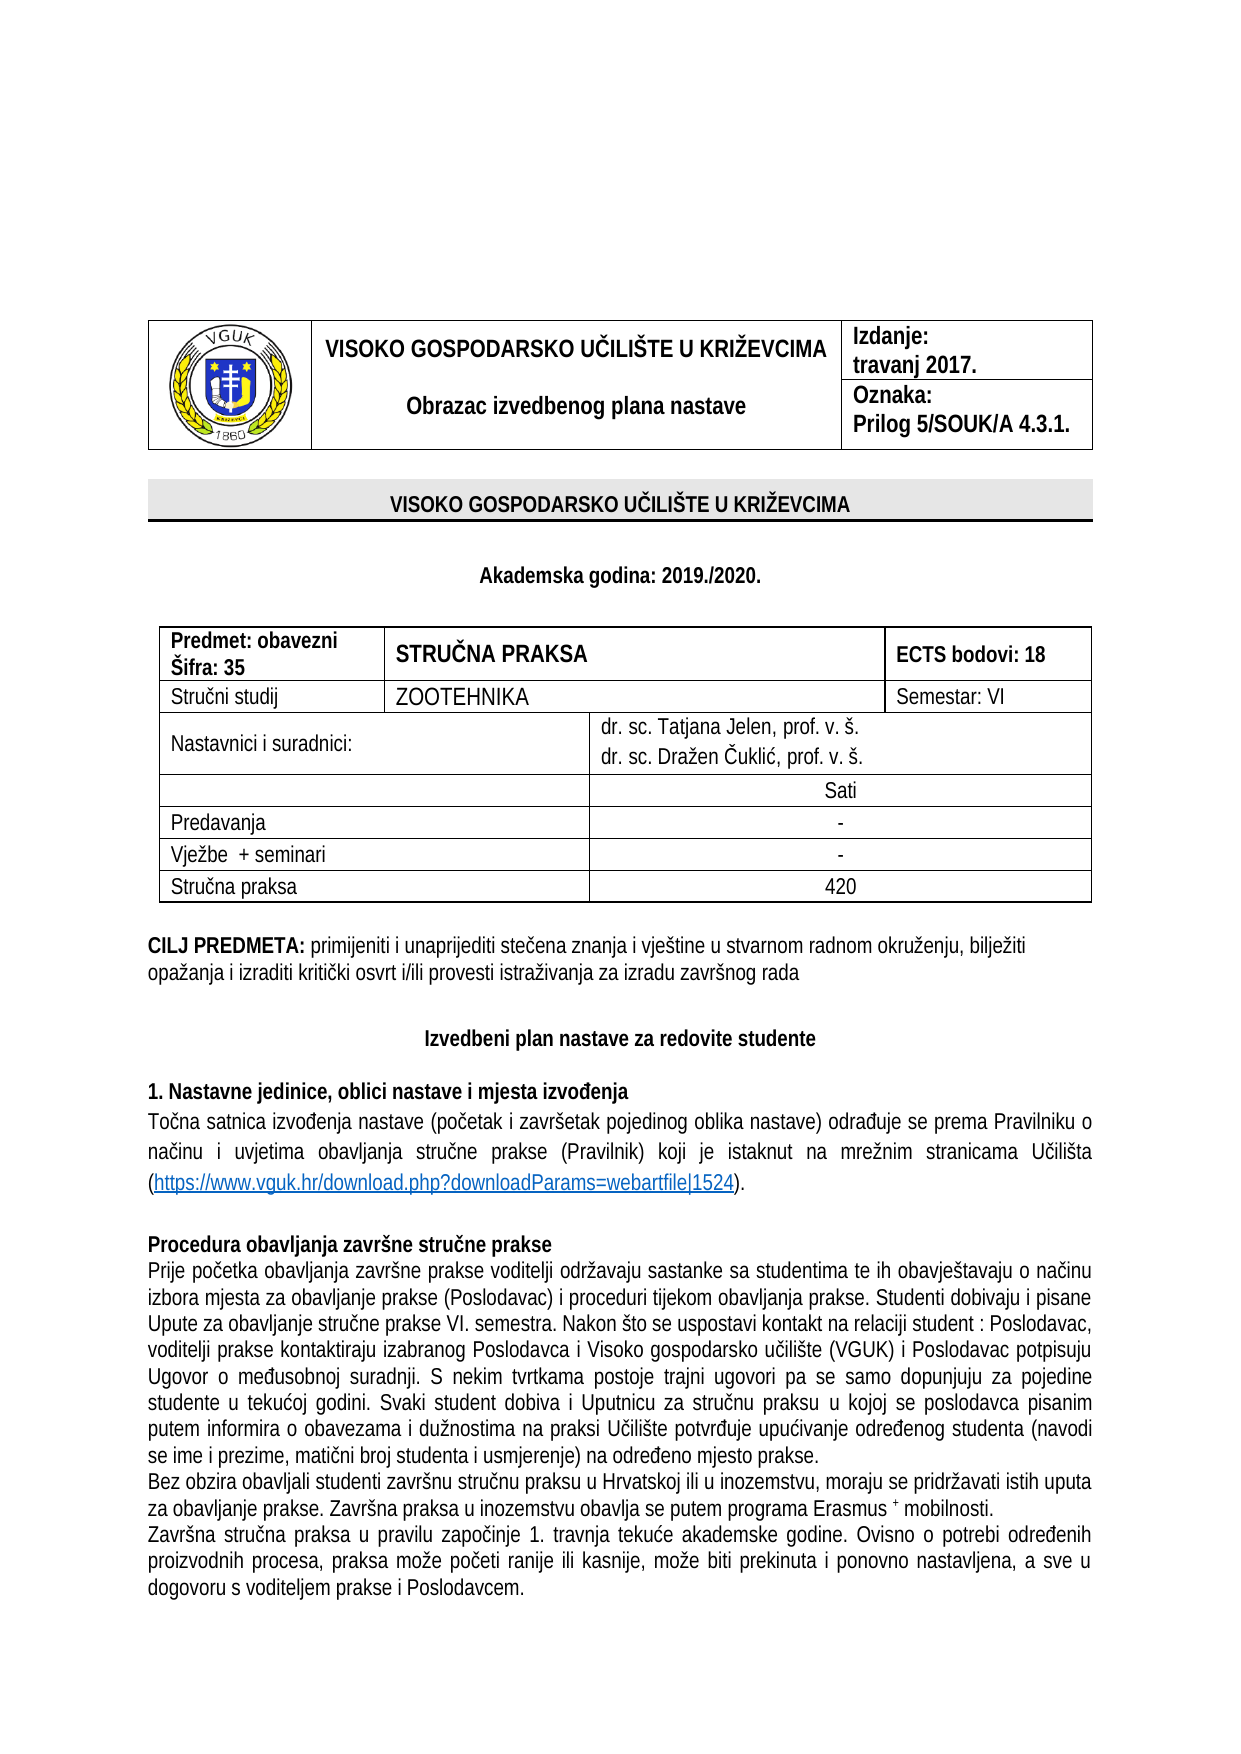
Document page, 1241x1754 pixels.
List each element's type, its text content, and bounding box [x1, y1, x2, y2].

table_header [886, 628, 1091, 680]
text Bez obzira obavljali studenti završnu stručnu praksu u Hrvatskoj ili u inozemstvu, moraju se pridržavati istih uputa za obavljanje prakse. Završna praksa u inozemstvu obavlja se putem programa Erasmus + mobilnosti. [148, 1468, 1093, 1521]
picture [159, 321, 300, 450]
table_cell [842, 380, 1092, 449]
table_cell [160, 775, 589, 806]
text Procedura obavljanja završne stručne prakse [148, 1231, 1095, 1257]
text Prije početka obavljanja završne prakse voditelji održavaju sastanke sa studentima te ih obavještavaju o načinu izbora mjesta za obavljanje prakse (Poslodavac) i proceduri tijekom obavljanja prakse. Studenti dobivaju i pisane Upute za obavljanje stručne prakse VI. semestra. Nakon što se uspostavi kontakt na relaciji student : Poslodavac, voditelji prakse kontaktiraju izabranog Poslodavca i Visoko gospodarsko učilište (VGUK) i Poslodavac potpisuju Ugovor o međusobnoj suradnji. S nekim tvrtkama postoje trajni ugovori pa se samo dopunjuju za pojedine studente u tekućoj godini. Svaki student dobiva i Uputnicu za stručnu praksu u kojoj se poslodavca pisanim putem informira o obavezama i dužnostima na praksi Učilište potvrđuje upućivanje određenog studenta (navodi se ime i prezime, matični broj studenta i usmjerenje) na određeno mjesto prakse. [148, 1257, 1093, 1468]
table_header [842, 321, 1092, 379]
text VISOKO GOSPODARSKO UČILIŠTE U KRIŽEVCIMA [148, 479, 1093, 519]
text CILJ PREDMETA: primijeniti i unaprijediti stečena znanja i vještine u stvarnom radnom okruženju, bilježiti opažanja i izraditi kritički osvrt i/ili provesti istraživanja za izradu završnog rada [148, 932, 1093, 985]
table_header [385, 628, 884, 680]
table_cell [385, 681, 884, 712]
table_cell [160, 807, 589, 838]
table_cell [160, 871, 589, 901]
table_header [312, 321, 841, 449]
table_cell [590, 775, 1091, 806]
text Točna satnica izvođenja nastave (početak i završetak pojedinog oblika nastave) odrađuje se prema Pravilniku o načinu i uvjetima obavljanja stručne prakse (Pravilnik) koji je istaknut na mrežnim stranicama Učilišta (https://www.vguk.hr/download.php?downloadParams=webartfile|1524). [148, 1108, 1093, 1195]
text 1. Nastavne jedinice, oblici nastave i mjesta izvođenja [148, 1078, 1093, 1104]
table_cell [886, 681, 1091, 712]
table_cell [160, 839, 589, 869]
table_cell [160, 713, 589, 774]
text Akademska godina: 2019./2020. [148, 551, 1093, 589]
text Završna stručna praksa u pravilu započinje 1. travnja tekuće akademske godine. Ovisno o potrebi određenih proizvodnih procesa, praksa može početi ranije ili kasnije, može biti prekinuta i ponovno nastavljena, a sve u dogovoru s voditeljem prakse i Poslodavcem. [148, 1521, 1093, 1600]
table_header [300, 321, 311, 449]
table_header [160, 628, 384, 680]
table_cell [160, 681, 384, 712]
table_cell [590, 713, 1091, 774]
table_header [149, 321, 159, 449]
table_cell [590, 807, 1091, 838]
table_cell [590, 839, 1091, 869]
text Izvedbeni plan nastave za redovite studente [148, 1025, 1093, 1051]
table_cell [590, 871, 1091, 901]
